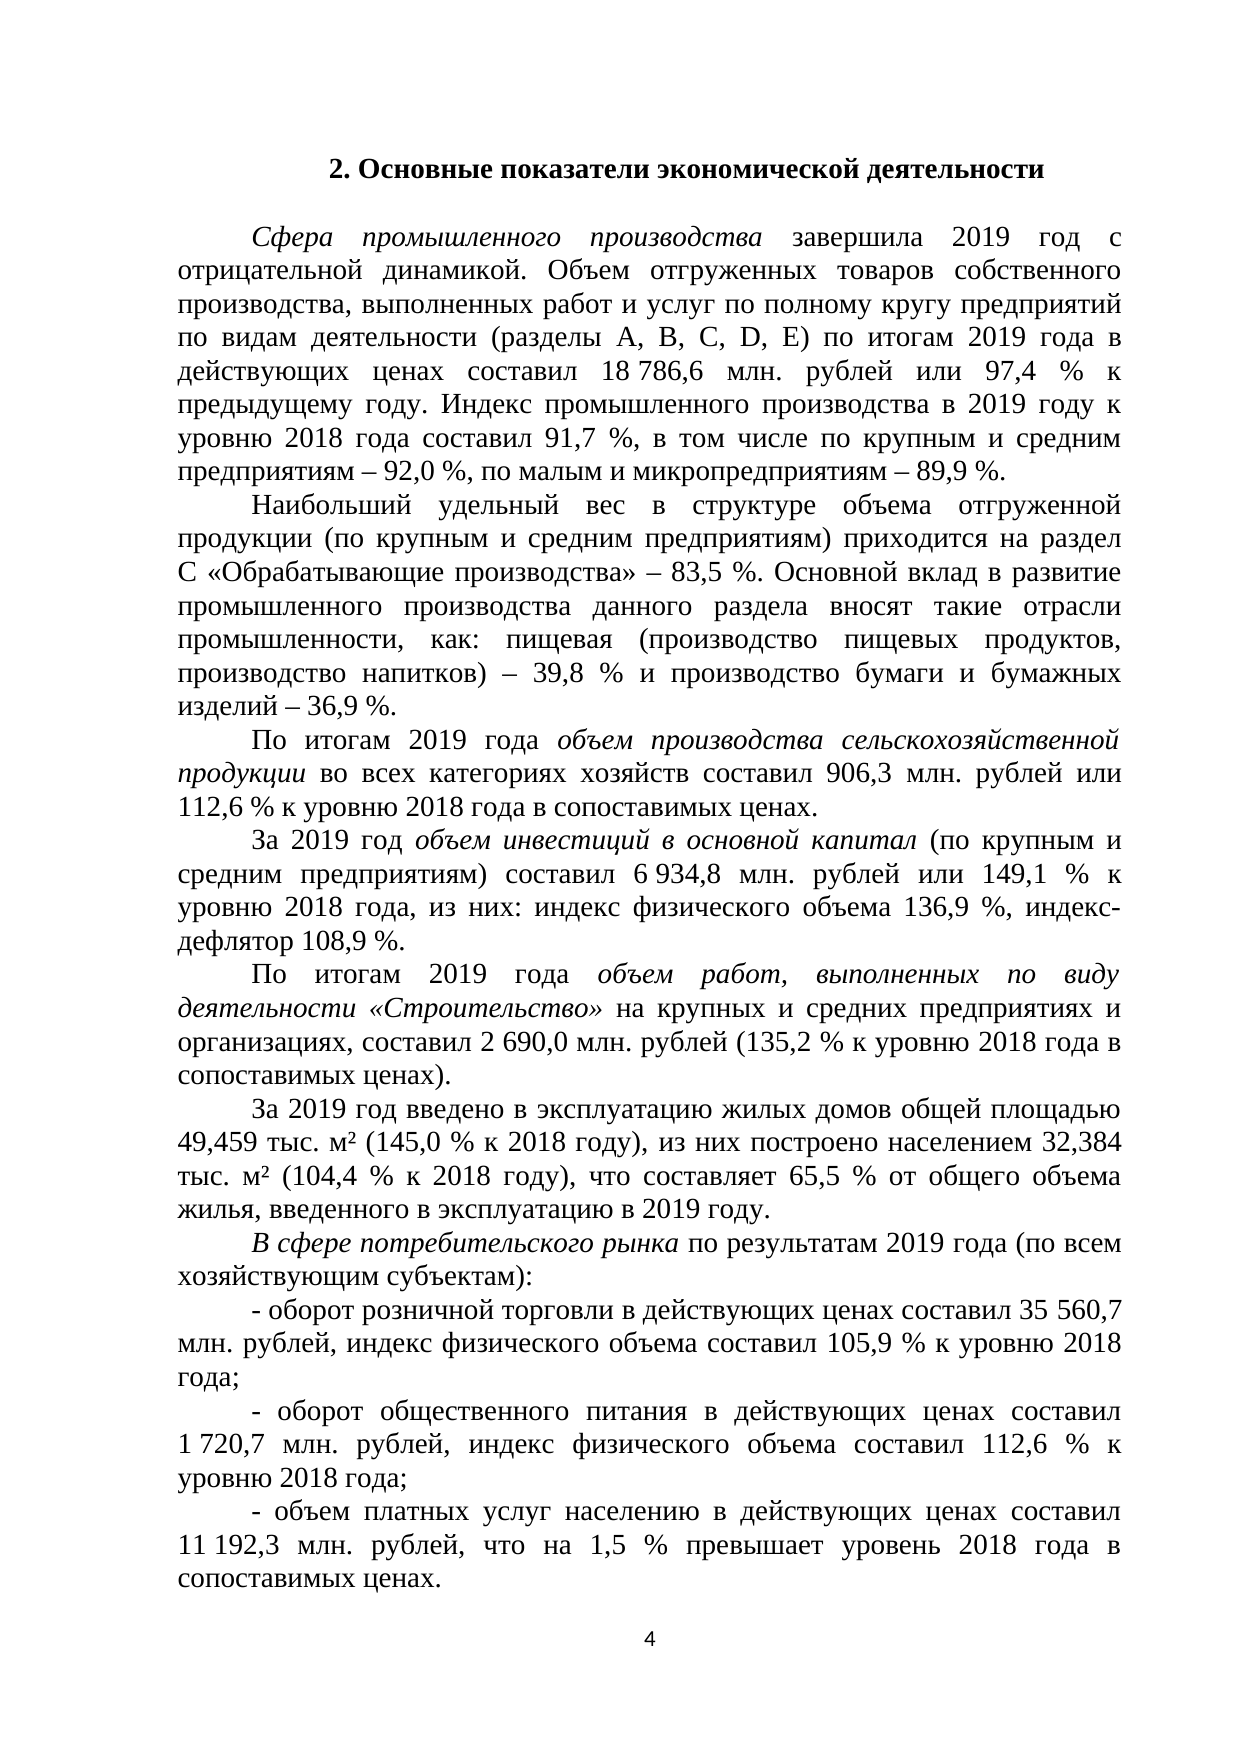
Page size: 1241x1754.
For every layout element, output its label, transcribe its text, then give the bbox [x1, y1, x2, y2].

text В сфере потребительского рынка по результатам 2019 года (по всем хозяйствующим субъектам): [177, 1225, 1122, 1292]
text Сфера промышленного производства завершила 2019 год с отрицательной динамикой. Объем отгруженных товаров собственного производства, выполненных работ и услуг по полному кругу предприятий по видам деятельности (разделы A, B, C, D, E) по итогам 2019 года в действующих ценах составил 18 786,6 млн. рублей или 97,4 % к предыдущему году. Индекс промышленного производства в 2019 году к уровню 2018 года составил 91,7 %, в том числе по крупным и средним предприятиям – 92,0 %, по малым и микропредприятиям – 89,9 %. [177, 219, 1122, 487]
text За 2019 год введено в эксплуатацию жилых домов общей площадью 49,459 тыс. м² (145,0 % к 2018 году), из них построено населением 32,384 тыс. м² (104,4 % к 2018 году), что составляет 65,5 % от общего объема жилья, введенного в эксплуатацию в 2019 году. [177, 1091, 1122, 1225]
text - оборот общественного питания в действующих ценах составил 1 720,7 млн. рублей, индекс физического объема составил 112,6 % к уровню 2018 года; [177, 1393, 1122, 1493]
text - объем платных услуг населению в действующих ценах составил 11 192,3 млн. рублей, что на 1,5 % превышает уровень 2018 года в сопоставимых ценах. [177, 1493, 1122, 1594]
text 2. Основные показатели экономической деятельности [177, 152, 1122, 185]
text Наибольший удельный вес в структуре объема отгруженной продукции (по крупным и средним предприятиям) приходится на раздел С «Обрабатывающие производства» – 83,5 %. Основной вклад в развитие промышленного производства данного раздела вносят такие отрасли промышленности, как: пищевая (производство пищевых продуктов, производство напитков) – 39,8 % и производство бумаги и бумажных изделий – 36,9 %. [177, 487, 1122, 722]
text - оборот розничной торговли в действующих ценах составил 35 560,7 млн. рублей, индекс физического объема составил 105,9 % к уровню 2018 года; [177, 1292, 1122, 1393]
text По итогам 2019 года объем производства сельскохозяйственной продукции во всех категориях хозяйств составил 906,3 млн. рублей или 112,6 % к уровню 2018 года в сопоставимых ценах. [177, 722, 1122, 822]
text За 2019 год объем инвестиций в основной капитал (по крупным и средним предприятиям) составил 6 934,8 млн. рублей или 149,1 % к уровню 2018 года, из них: индекс физического объема 136,9 %, индекс-дефлятор 108,9 %. [177, 822, 1122, 957]
text По итогам 2019 года объем работ, выполненных по виду деятельности «Строительство» на крупных и средних предприятиях и организациях, составил 2 690,0 млн. рублей (135,2 % к уровню 2018 года в сопоставимых ценах). [177, 957, 1122, 1091]
